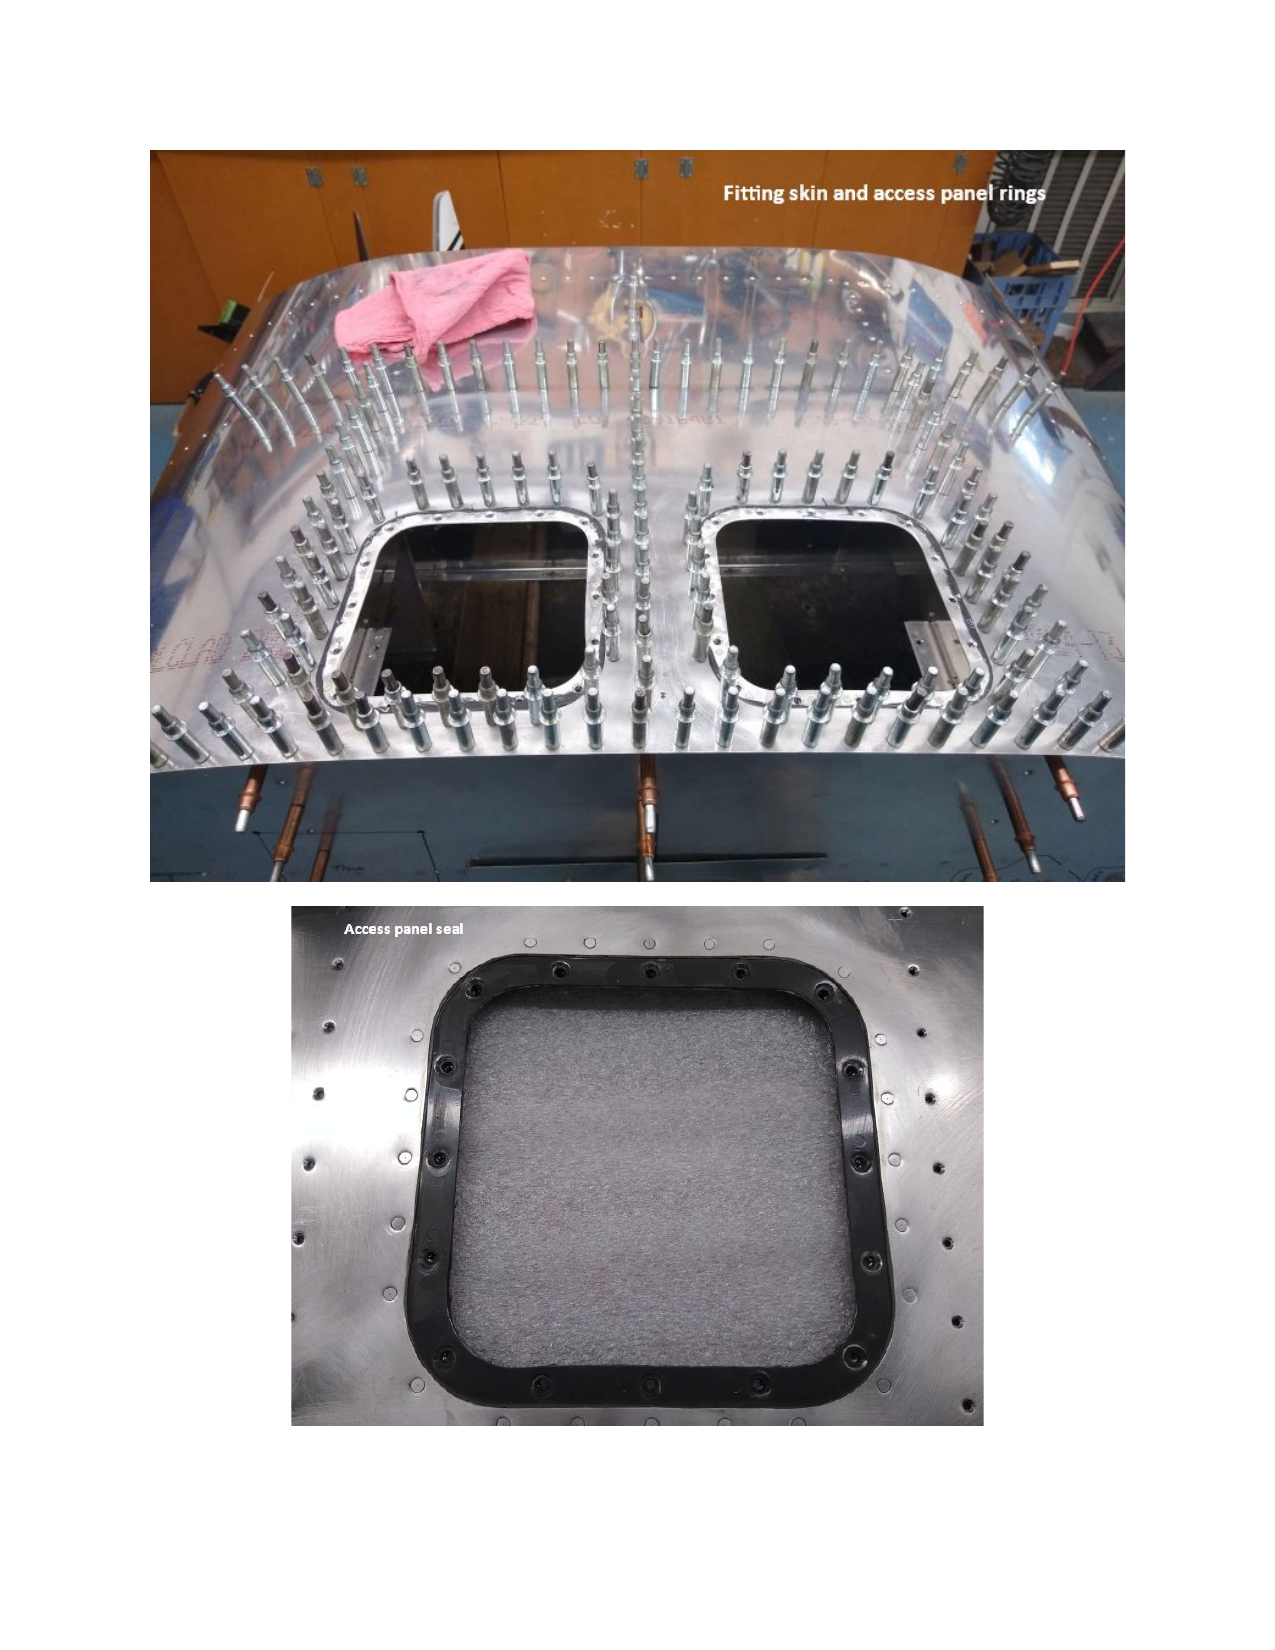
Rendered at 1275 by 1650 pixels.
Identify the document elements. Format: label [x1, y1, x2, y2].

picture [150, 150, 1125, 882]
picture [291, 906, 984, 1426]
